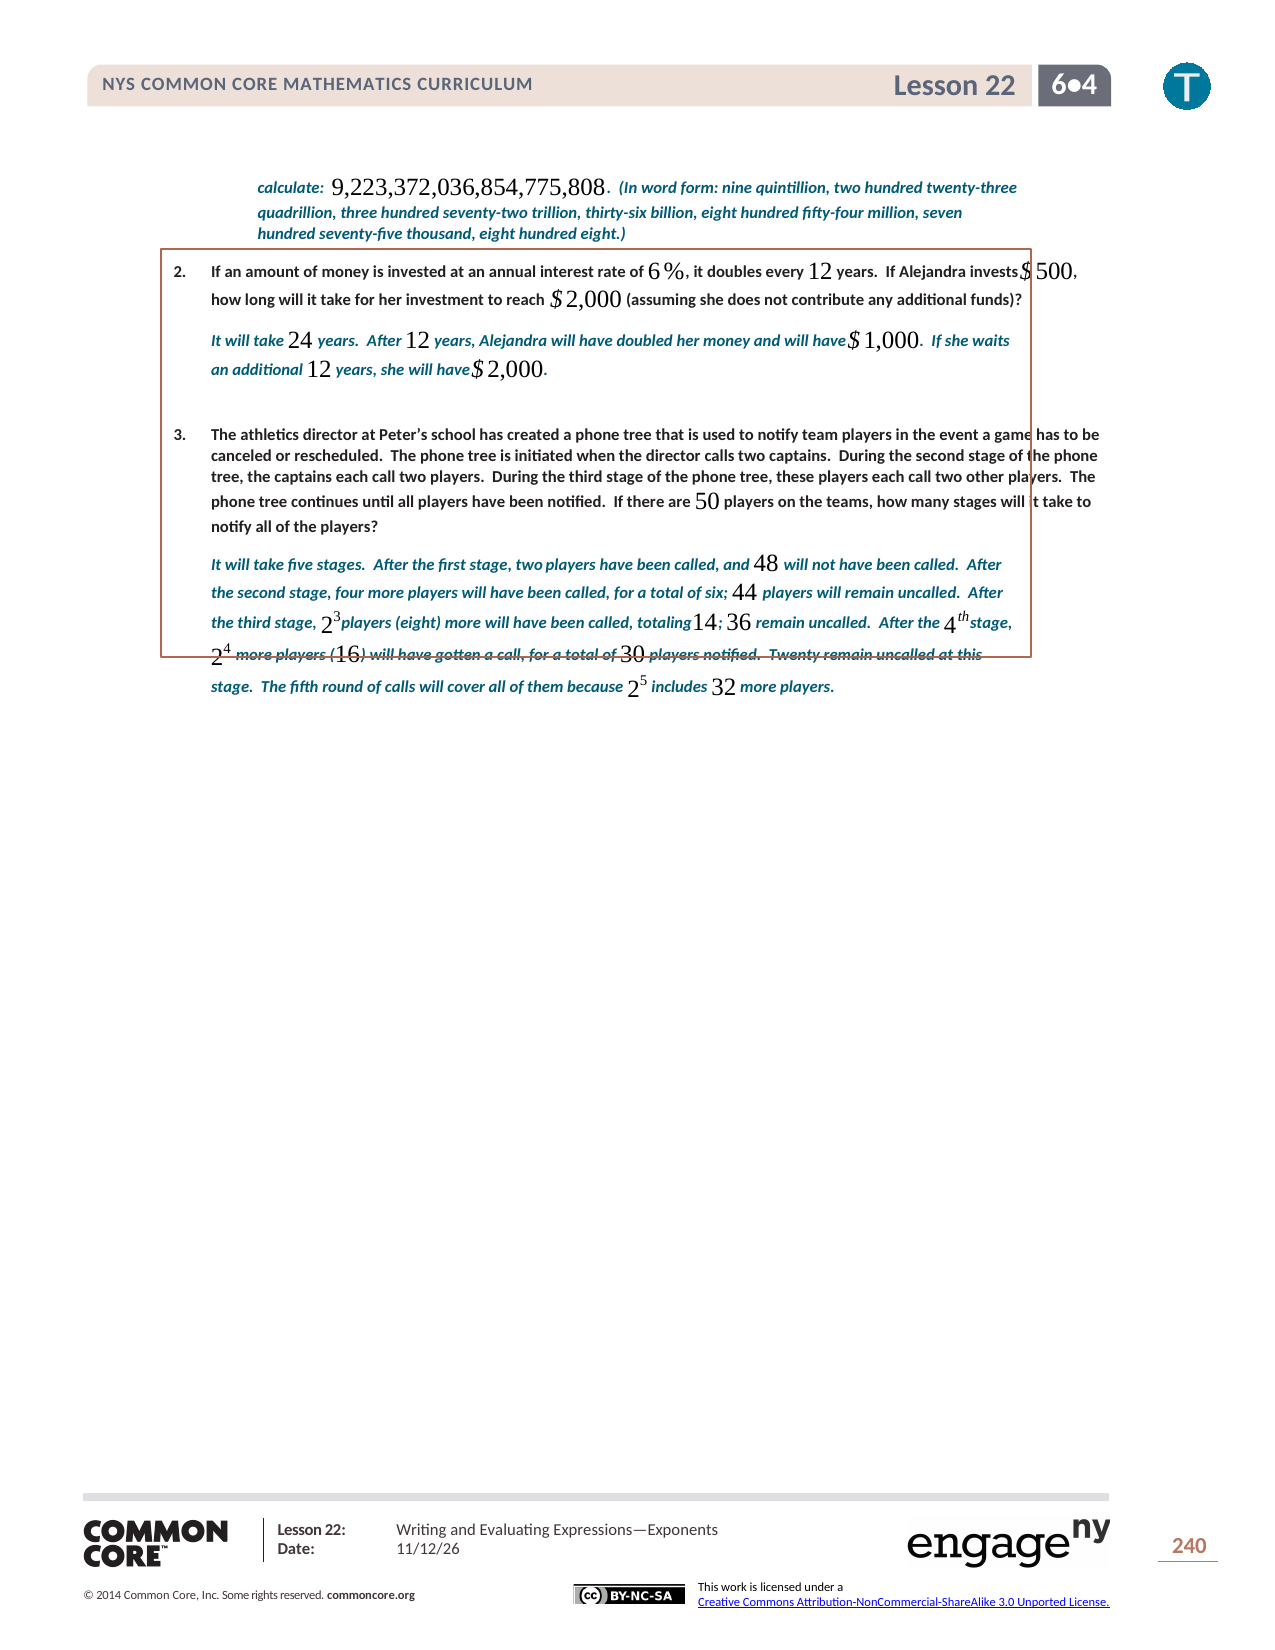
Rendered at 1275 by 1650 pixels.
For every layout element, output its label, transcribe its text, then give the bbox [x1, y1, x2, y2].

picture [572, 1584, 685, 1604]
list The athletics director at Peter’s school has created a phone tree that is used to notify team players in the event a game has to be canceled or rescheduled. The phone tree is initiated when the director calls two captains. During the second stage of the phone tree, the captains each call two players. During the third stage of the phone tree, these players each call two other players. The phone tree continues until all players have been notified. If there are players on the teams, how many stages will it take to notify all of the players? [173, 424, 1030, 537]
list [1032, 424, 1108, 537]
picture [906, 1515, 1110, 1569]
picture [79, 1515, 232, 1572]
text It will take years. After years, Alejandra will have doubled her money and will have. If she waits an additional years, she will have. [211, 327, 1018, 383]
text It will take five stages. After the first stage, twoplayers have been called, and will not have been called. After the second stage, four more players will have been called, for a total of six; players will remain uncalled. After the third stage, players (eight) more will have been called, totaling; remain uncalled. After the stage, more players () will have gotten a call, for a total of players notified. Twenty remain uncalled at this stage. The fifth round of calls will cover all of them because includes more players. [211, 658, 1018, 702]
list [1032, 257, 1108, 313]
list If an amount of money is invested at an annual interest rate of , it doubles every years. If Alejandra invests, how long will it take for her investment to reach (assuming she does not contribute any additional funds)? [173, 257, 1030, 313]
text It will take five stages. After the first stage, twoplayers have been called, and will not have been called. After the second stage, four more players will have been called, for a total of six; players will remain uncalled. After the third stage, players (eight) more will have been called, totaling; remain uncalled. After the stage, more players () will have gotten a call, for a total of players notified. Twenty remain uncalled at this stage. The fifth round of calls will cover all of them because includes more players. [211, 550, 1018, 656]
